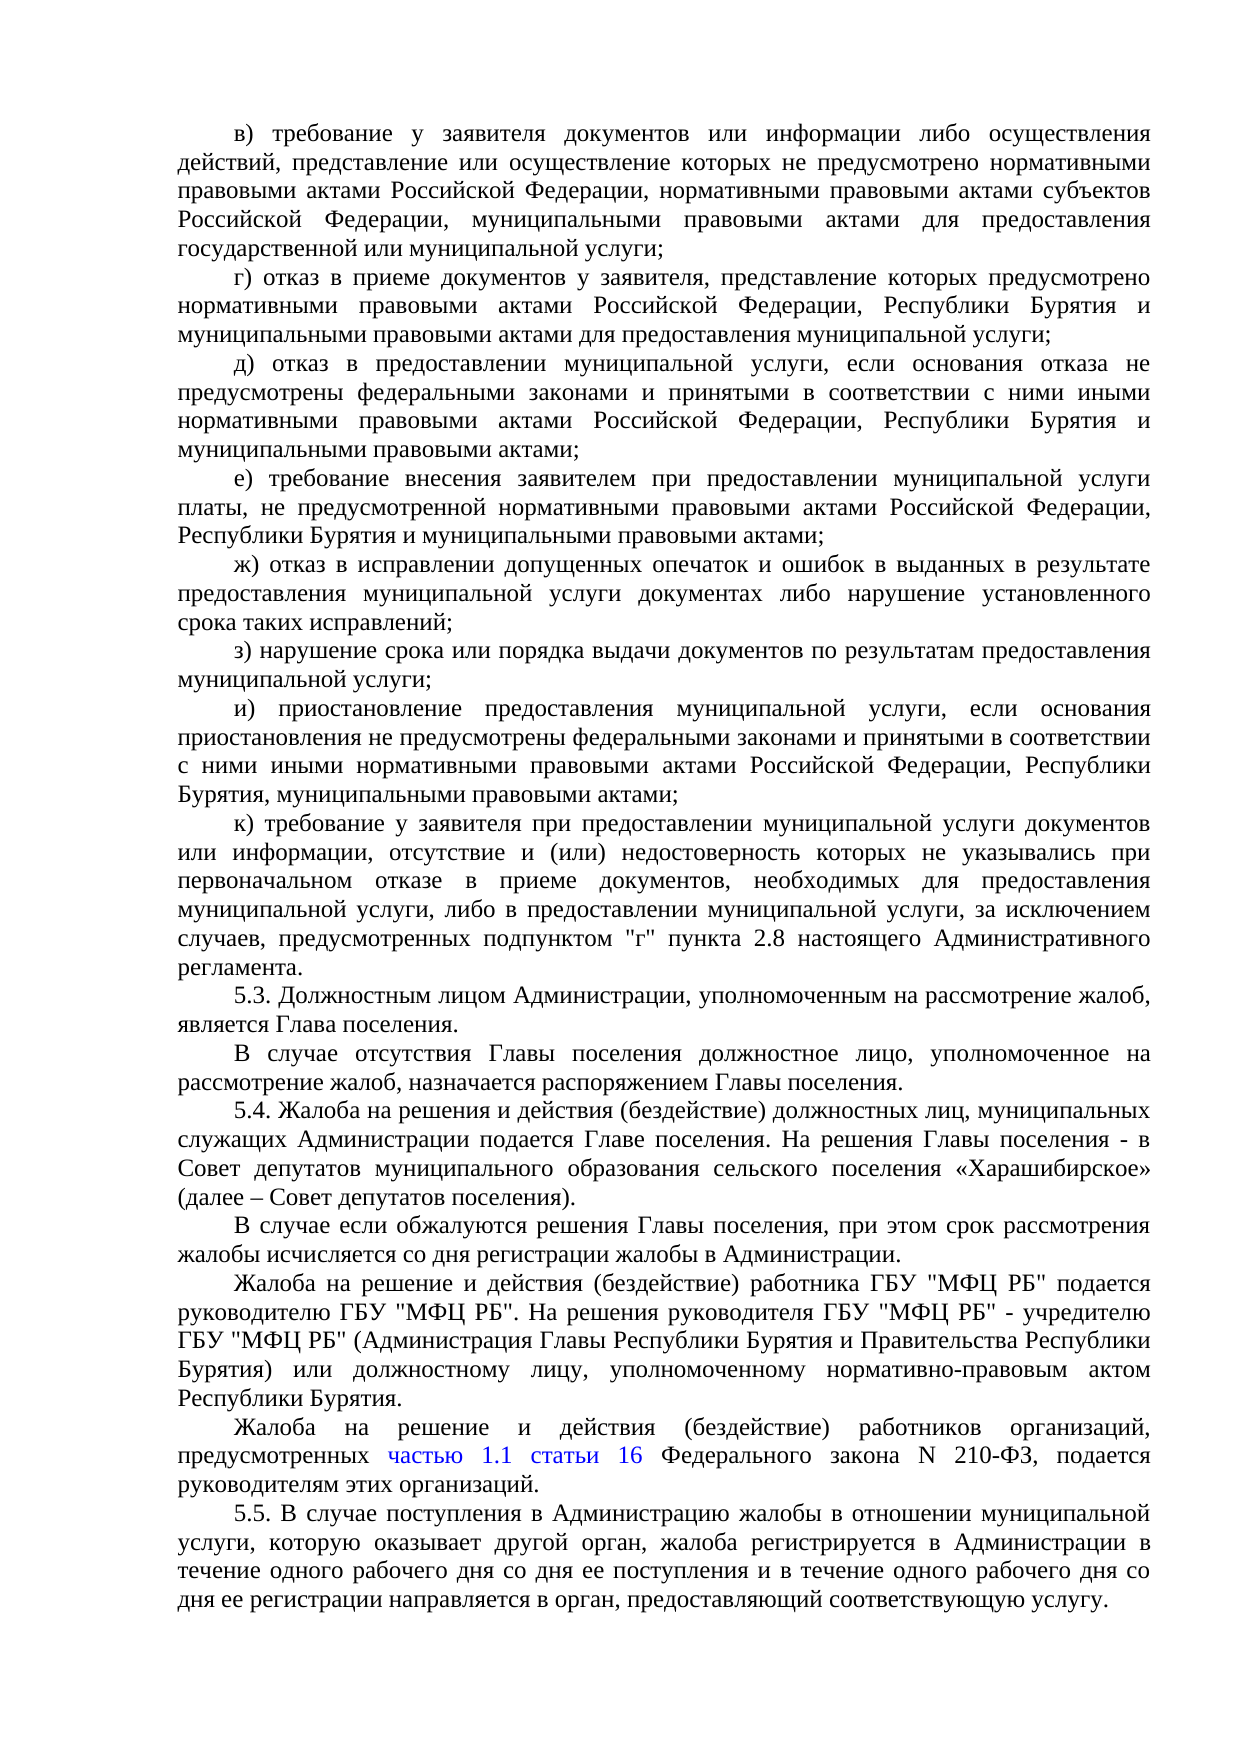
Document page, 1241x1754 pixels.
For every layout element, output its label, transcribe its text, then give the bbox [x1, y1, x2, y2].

text г) отказ в приеме документов у заявителя, представление которых предусмотрено нормативными правовыми актами Российской Федерации, Республики Бурятия и муниципальными правовыми актами для предоставления муниципальной услуги; [177, 262, 1152, 348]
text к) требование у заявителя при предоставлении муниципальной услуги документов или информации, отсутствие и (или) недостоверность которых не указывались при первоначальном отказе в приеме документов, необходимых для предоставления муниципальной услуги, либо в предоставлении муниципальной услуги, за исключением случаев, предусмотренных подпунктом "г" пункта 2.8 настоящего Административного регламента. [177, 808, 1152, 981]
text Жалоба на решение и действия (бездействие) работников организаций, предусмотренных частью 1.1 статьи 16 Федерального закона N 210-ФЗ, подается руководителям этих организаций. [177, 1412, 1152, 1498]
text ж) отказ в исправлении допущенных опечаток и ошибок в выданных в результате предоставления муниципальной услуги документах либо нарушение установленного срока таких исправлений; [177, 549, 1152, 636]
text д) отказ в предоставлении муниципальной услуги, если основания отказа не предусмотрены федеральными законами и принятыми в соответствии с ними иными нормативными правовыми актами Российской Федерации, Республики Бурятия и муниципальными правовыми актами; [177, 348, 1152, 463]
text з) нарушение срока или порядка выдачи документов по результатам предоставления муниципальной услуги; [177, 636, 1152, 693]
text 5.3. Должностным лицом Администрации, уполномоченным на рассмотрение жалоб, является Глава поселения. [177, 981, 1152, 1038]
text в) требование у заявителя документов или информации либо осуществления действий, представление или осуществление которых не предусмотрено нормативными правовыми актами Российской Федерации, нормативными правовыми актами субъектов Российской Федерации, муниципальными правовыми актами для предоставления государственной или муниципальной услуги; [177, 118, 1152, 262]
text и) приостановление предоставления муниципальной услуги, если основания приостановления не предусмотрены федеральными законами и принятыми в соответствии с ними иными нормативными правовыми актами Российской Федерации, Республики Бурятия, муниципальными правовыми актами; [177, 693, 1152, 808]
text В случае отсутствия Главы поселения должностное лицо, уполномоченное на рассмотрение жалоб, назначается распоряжением Главы поселения. [177, 1038, 1152, 1096]
text 5.4. Жалоба на решения и действия (бездействие) должностных лиц, муниципальных служащих Администрации подается Главе поселения. На решения Главы поселения - в Совет депутатов муниципального образования сельского поселения «Харашибирское» (далее – Совет депутатов поселения). [177, 1096, 1152, 1211]
text Жалоба на решение и действия (бездействие) работника ГБУ "МФЦ РБ" подается руководителю ГБУ "МФЦ РБ". На решения руководителя ГБУ "МФЦ РБ" - учредителю ГБУ "МФЦ РБ" (Администрация Главы Республики Бурятия и Правительства Республики Бурятия) или должностному лицу, уполномоченному нормативно-правовым актом Республики Бурятия. [177, 1268, 1152, 1412]
text е) требование внесения заявителем при предоставлении муниципальной услуги платы, не предусмотренной нормативными правовыми актами Российской Федерации, Республики Бурятия и муниципальными правовыми актами; [177, 463, 1152, 549]
text В случае если обжалуются решения Главы поселения, при этом срок рассмотрения жалобы исчисляется со дня регистрации жалобы в Администрации. [177, 1211, 1152, 1268]
text 5.5. В случае поступления в Администрацию жалобы в отношении муниципальной услуги, которую оказывает другой орган, жалоба регистрируется в Администрации в течение одного рабочего дня со дня ее поступления и в течение одного рабочего дня со дня ее регистрации направляется в орган, предоставляющий соответствующую услугу. [177, 1498, 1152, 1613]
